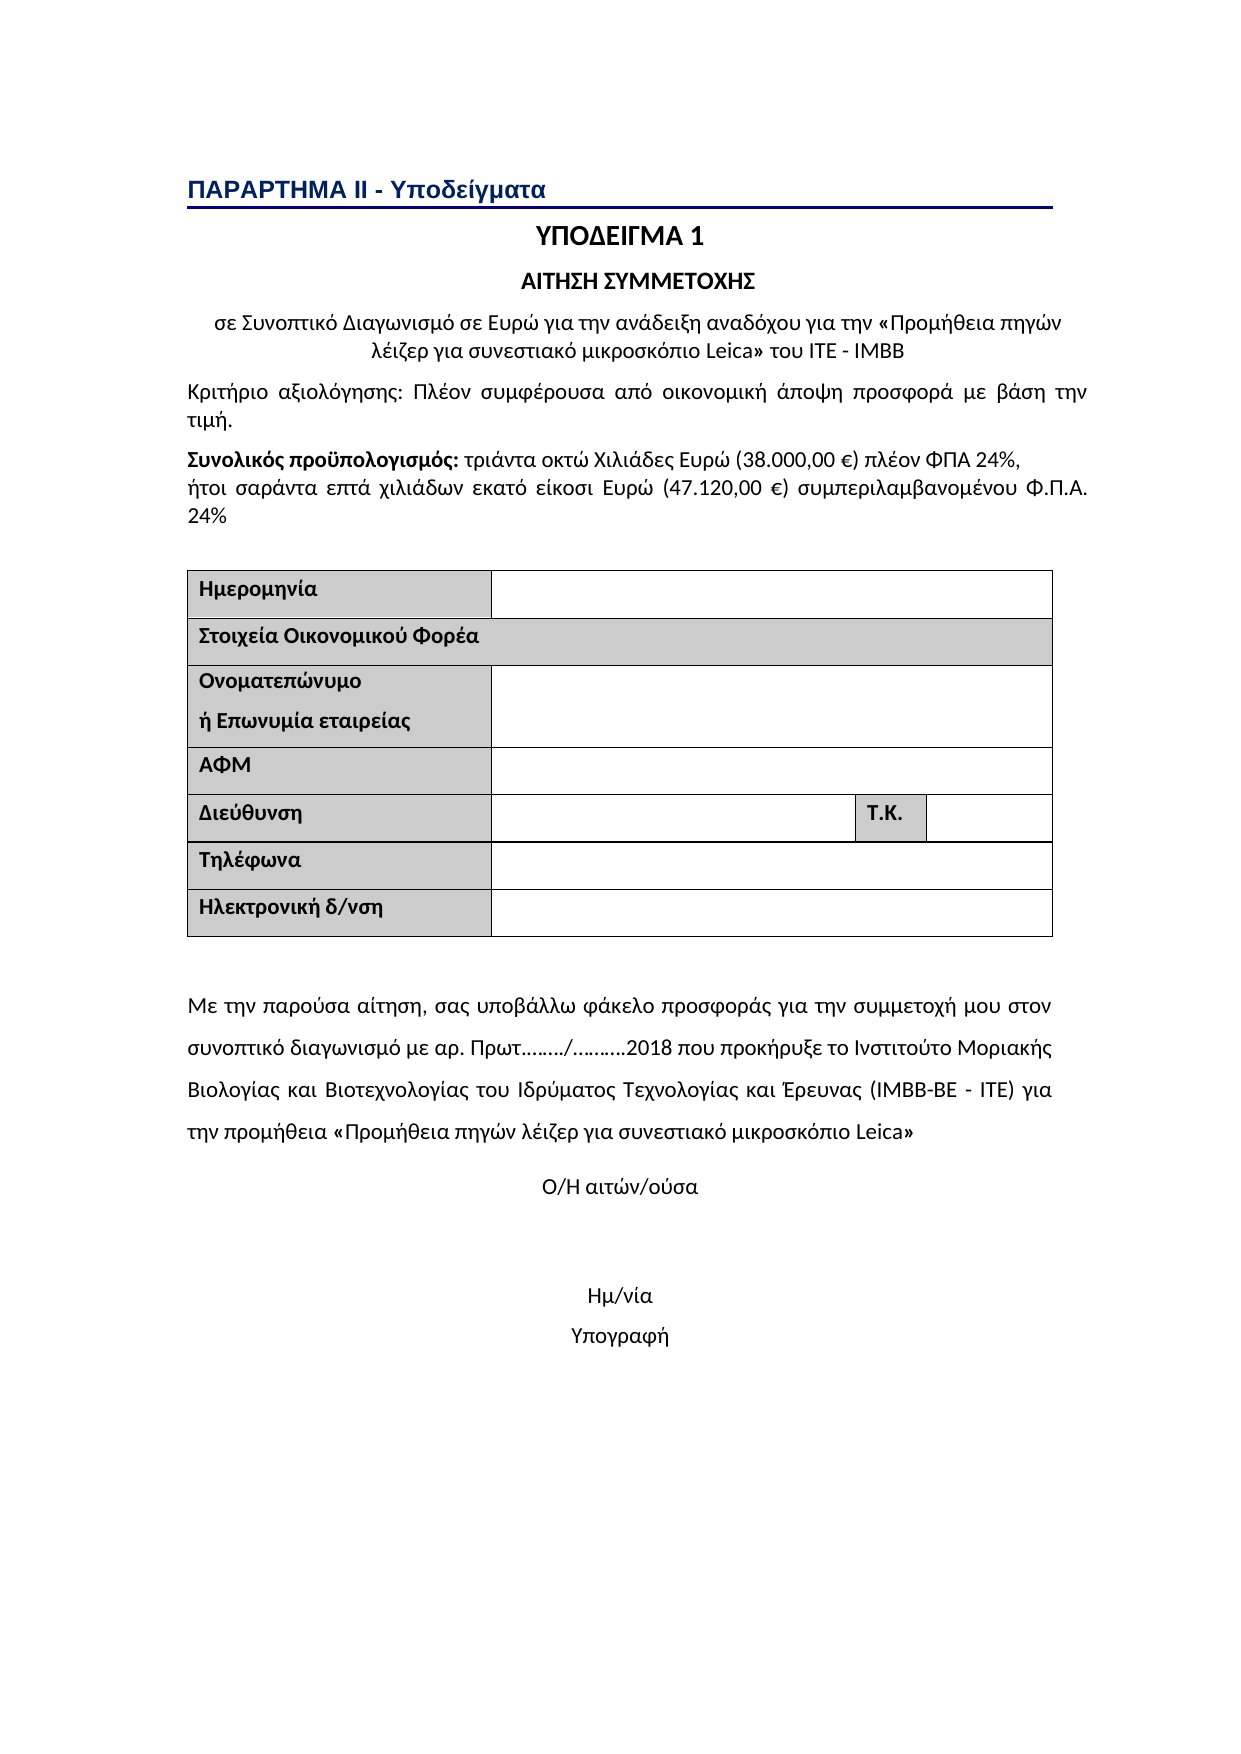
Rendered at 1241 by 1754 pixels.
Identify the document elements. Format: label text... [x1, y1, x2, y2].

table_cell Τηλέφωνα [188, 843, 491, 889]
text Με την παρούσα αίτηση, σας υποβάλλω φάκελο προσφοράς για την συμμετοχή μου στον συνοπτικό διαγωνισμό με αρ. Πρωτ.……./……….2018 που προκήρυξε το Ινστιτούτο Μοριακής Βιολογίας και Βιοτεχνολογίας του Ιδρύματος Τεχνολογίας και Έρευνας (ΙΜΒΒ-ΒΕ - ΙΤΕ) για την προμήθεια «Προμήθεια πηγών λέιζερ για συνεστιακό μικροσκόπιο Leica» [187, 991, 1053, 1145]
table_cell [927, 795, 1052, 841]
text Ημ/νία [187, 1281, 1053, 1309]
table_cell [492, 843, 1052, 889]
table_cell Ηλεκτρονική δ/νση [188, 890, 491, 936]
text ΑΙΤΗΣΗ ΣΥΜΜΕΤΟΧΗΣ [187, 265, 1088, 296]
table_cell [492, 748, 1052, 794]
text ήτοι σαράντα επτά χιλιάδων εκατό είκοσι Ευρώ (47.120,00 €) συμπεριλαμβανομένου Φ.Π.Α. 24% [187, 473, 1088, 529]
table_cell Διεύθυνση [188, 795, 491, 841]
table_cell Στοιχεία Οικονομικού Φορέα [188, 619, 1052, 665]
table_header [492, 571, 1052, 617]
table_header Ημερομηνία [188, 571, 491, 617]
subtitle ΠΑΡΑΡΤΗΜΑ ΙΙ - Υποδείγματα [187, 175, 1053, 206]
text σε Συνοπτικό Διαγωνισμό σε Ευρώ για την ανάδειξη αναδόχου για την «Προμήθεια πηγών λέιζερ για συνεστιακό μικροσκόπιο Leica» του ΙΤΕ - ΙΜΒΒ [187, 308, 1088, 364]
table_cell [492, 795, 855, 841]
table_cell Τ.Κ. [856, 795, 926, 841]
table_cell ΑΦΜ [188, 748, 491, 794]
table_cell [492, 666, 1052, 747]
text Κριτήριο αξιολόγησης: Πλέον συμφέρουσα από οικονομική άποψη προσφορά με βάση την τιμή. [187, 377, 1088, 433]
text ΥΠΟΔΕΙΓΜΑ 1 [187, 217, 1053, 253]
text Συνολικός προϋπολογισμός: τριάντα οκτώ Χιλιάδες Ευρώ (38.000,00 €) πλέον ΦΠΑ 24%, [187, 446, 1088, 473]
table_cell [492, 890, 1052, 936]
text Ο/Η αιτών/ούσα [187, 1172, 1053, 1200]
table_cell Ονοματεπώνυμο ή Επωνυμία εταιρείας [188, 666, 491, 747]
text Υπογραφή [187, 1321, 1053, 1349]
